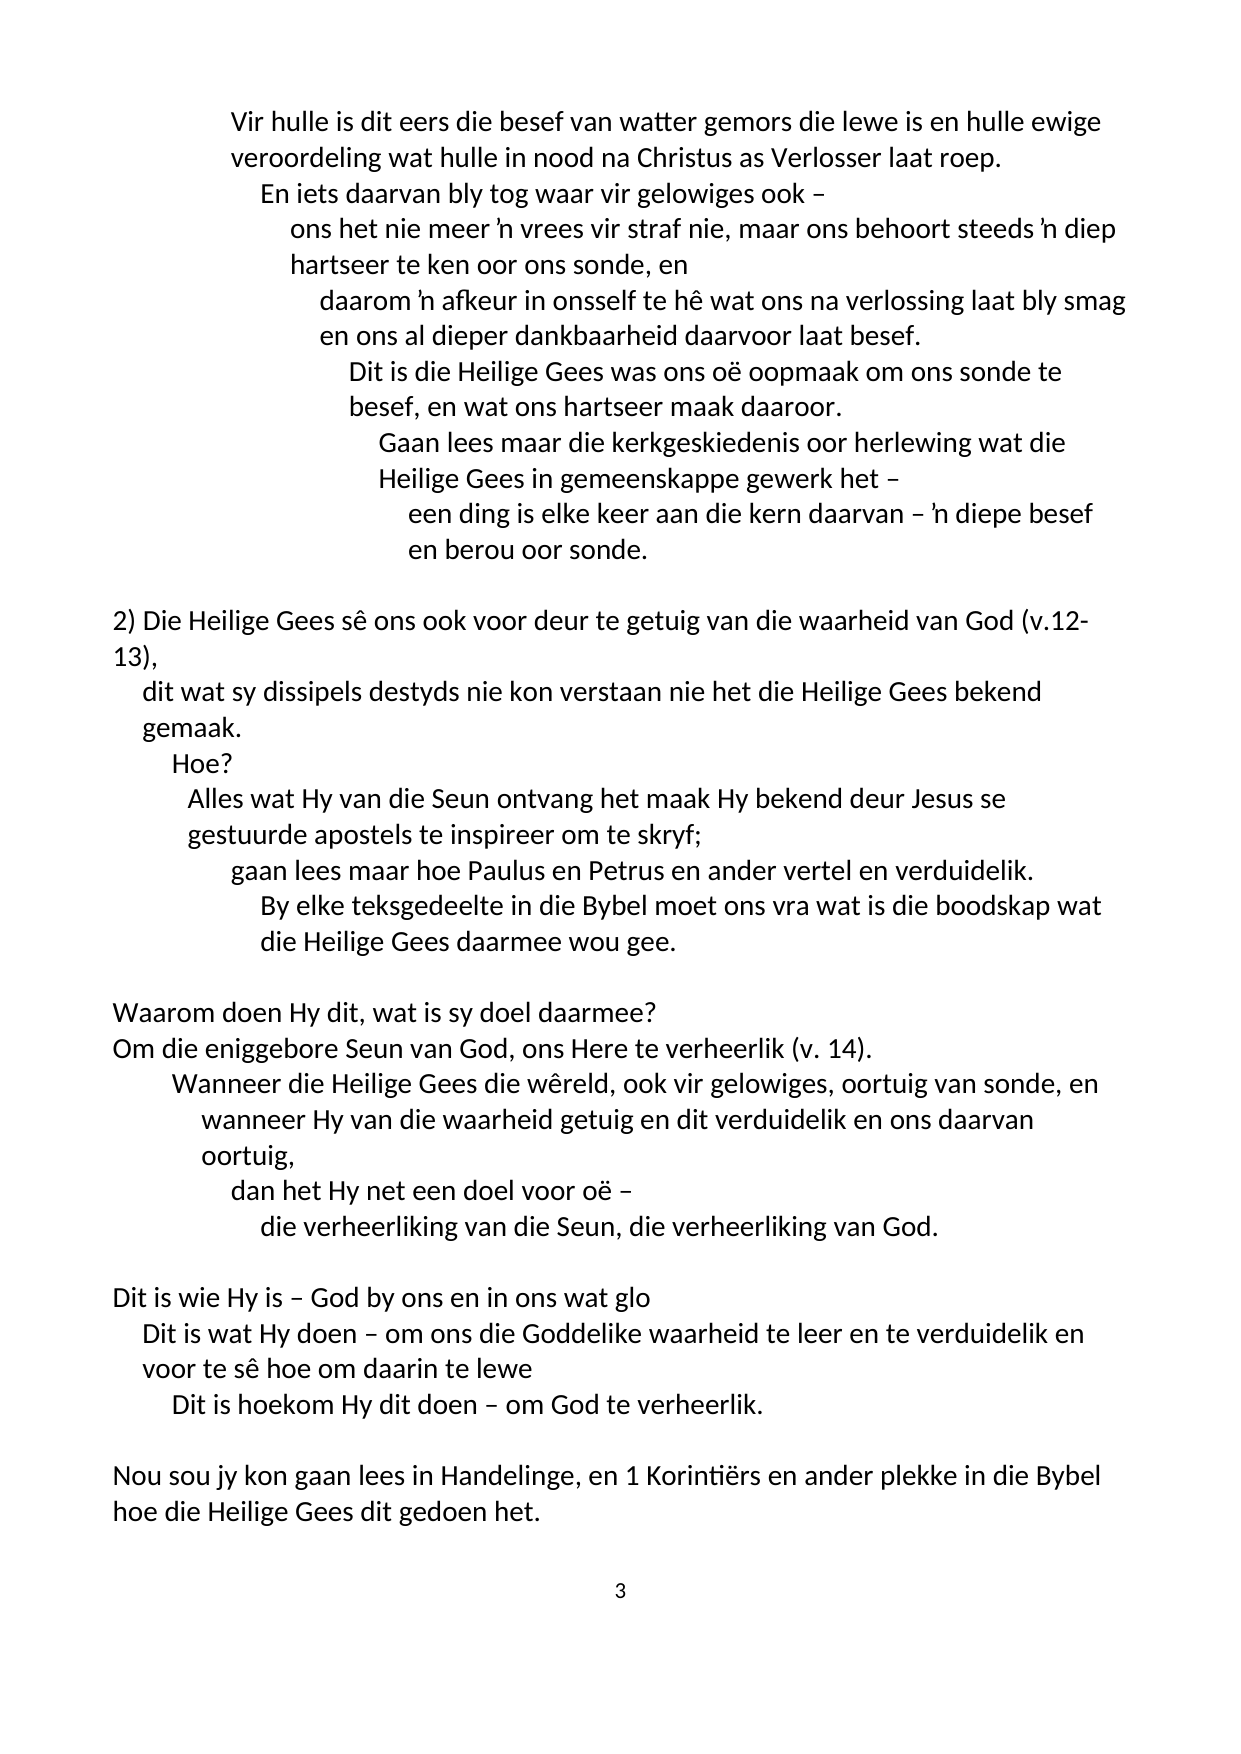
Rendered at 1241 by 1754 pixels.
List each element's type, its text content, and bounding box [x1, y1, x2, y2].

text Gaan lees maar die kerkgeskiedenis oor herlewing wat die Heilige Gees in gemeenskappe gewerk het – [378, 424, 1128, 495]
text Wanneer die Heilige Gees die wêreld, ook vir gelowiges, oortuig van sonde, en [172, 1065, 1128, 1101]
text En iets daarvan bly tog waar vir gelowiges ook – [260, 175, 1128, 210]
text die verheerliking van die Seun, die verheerliking van God. [231, 1208, 1128, 1243]
text wanneer Hy van die waarheid getuig en dit verduidelik en ons daarvan oortuig, [201, 1101, 1128, 1172]
text een ding is elke keer aan die kern daarvan – ŉ diepe besef en berou oor sonde. [408, 495, 1128, 567]
text Alles wat Hy van die Seun ontvang het maak Hy bekend deur Jesus se gestuurde apostels te inspireer om te skryf; [187, 780, 1128, 852]
text By elke teksgedeelte in die Bybel moet ons vra wat is die boodskap wat die Heilige Gees daarmee wou gee. [260, 887, 1128, 958]
text 2) Die Heilige Gees sê ons ook voor deur te getuig van die waarheid van God (v.12-13), [112, 602, 1128, 673]
text Vir hulle is dit eers die besef van watter gemors die lewe is en hulle ewige veroordeling wat hulle in nood na Christus as Verlosser laat roep. [231, 103, 1128, 175]
text Nou sou jy kon gaan lees in Handelinge, en 1 Korintiërs en ander plekke in die Bybel hoe die Heilige Gees dit gedoen het. [112, 1457, 1128, 1528]
text daarom ŉ afkeur in onsself te hê wat ons na verlossing laat bly smag en ons al dieper dankbaarheid daarvoor laat besef. [319, 282, 1128, 353]
text Om die eniggebore Seun van God, ons Here te verheerlik (v. 14). [112, 1030, 1128, 1065]
text gaan lees maar hoe Paulus en Petrus en ander vertel en verduidelik. [201, 852, 1128, 887]
text Dit is wie Hy is – God by ons en in ons wat glo [112, 1279, 1128, 1315]
text dit wat sy dissipels destyds nie kon verstaan nie het die Heilige Gees bekend gemaak. [142, 673, 1128, 745]
text Dit is hoekom Hy dit doen – om God te verheerlik. [112, 1386, 1128, 1422]
text dan het Hy net een doel voor oë – [231, 1172, 1128, 1208]
text Dit is die Heilige Gees was ons oë oopmaak om ons sonde te besef, en wat ons hartseer maak daaroor. [349, 353, 1128, 424]
text ons het nie meer ŉ vrees vir straf nie, maar ons behoort steeds ŉ diep hartseer te ken oor ons sonde, en [290, 210, 1128, 282]
text Waarom doen Hy dit, wat is sy doel daarmee? [112, 994, 1128, 1030]
text Hoe? [142, 745, 1128, 780]
text Dit is wat Hy doen – om ons die Goddelike waarheid te leer en te verduidelik en voor te sê hoe om daarin te lewe [142, 1315, 1128, 1386]
